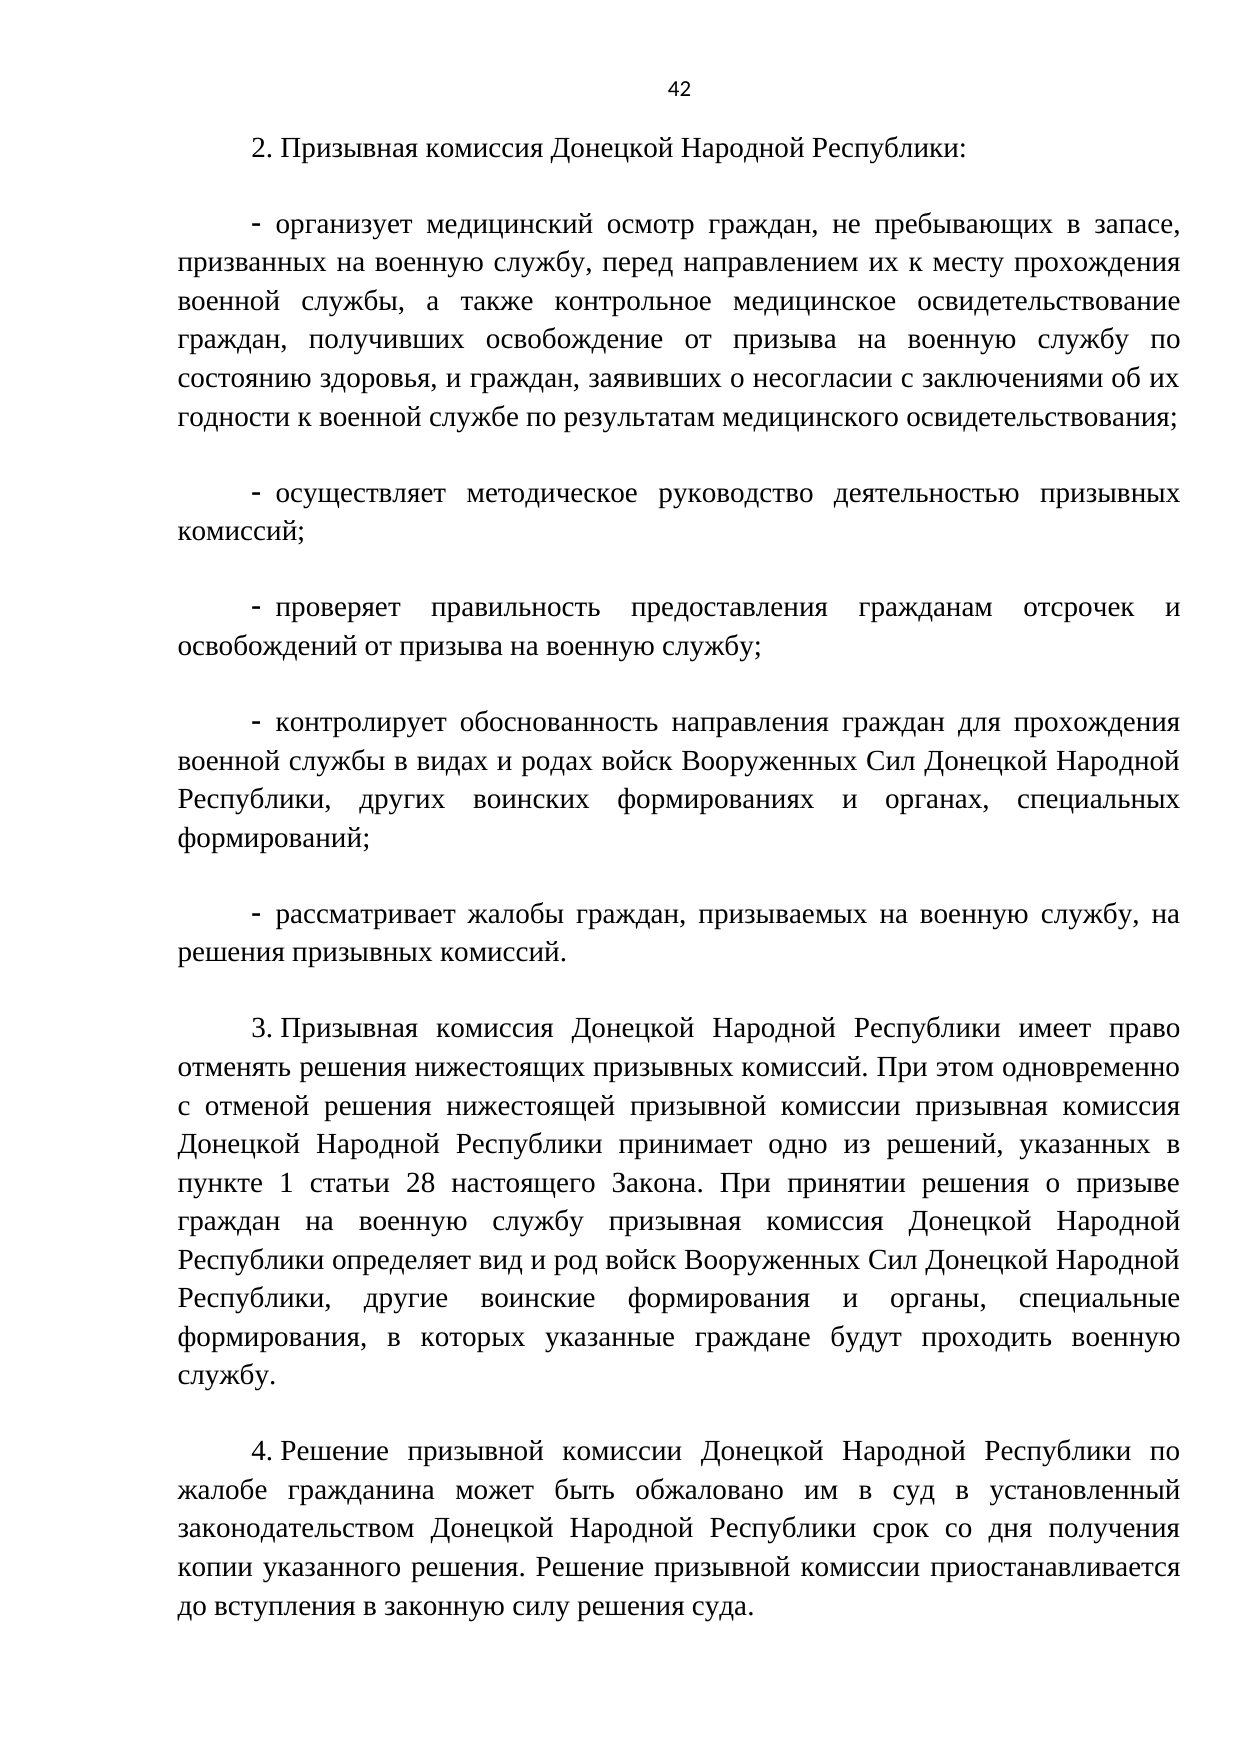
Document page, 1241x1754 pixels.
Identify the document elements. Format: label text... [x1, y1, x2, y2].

list проверяет правильность предоставления гражданам отсрочек и освобождений от призыва на военную службу; [177, 589, 1181, 662]
list организует медицинский осмотр граждан, не пребывающих в запасе, призванных на военную службу, перед направлением их к месту прохождения военной службы, а также контрольное медицинское освидетельствование граждан, получивших освобождение от призыва на военную службу по состоянию здоровья, и граждан, заявивших о несогласии с заключениями об их годности к военной службе по результатам медицинского освидетельствования; [177, 206, 1181, 432]
text 4. Решение призывной комиссии Донецкой Народной Республики по жалобе гражданина может быть обжаловано им в суд в установленный законодательством Донецкой Народной Республики срок со дня получения копии указанного решения. Решение призывной комиссии приостанавливается до вступления в законную силу решения суда. [177, 1433, 1181, 1621]
text 2. Призывная комиссия Донецкой Народной Республики: [177, 130, 1181, 163]
text 3. Призывная комиссия Донецкой Народной Республики имеет право отменять решения нижестоящих призывных комиссий. При этом одновременно с отменой решения нижестоящей призывной комиссии призывная комиссия Донецкой Народной Республики принимает одно из решений, указанных в пункте 1 статьи 28 настоящего Закона. При принятии решения о призыве граждан на военную службу призывная комиссия Донецкой Народной Республики определяет вид и род войск Вооруженных Сил Донецкой Народной Республики, другие воинские формирования и органы, специальные формирования, в которых указанные граждане будут проходить военную службу. [177, 1011, 1181, 1391]
list осуществляет методическое руководство деятельностью призывных комиссий; [177, 475, 1181, 547]
list контролирует обоснованность направления граждан для прохождения военной службы в видах и родах войск Вооруженных Сил Донецкой Народной Республики, других воинских формированиях и органах, специальных формирований; [177, 704, 1181, 853]
list рассматривает жалобы граждан, призываемых на военную службу, на решения призывных комиссий. [177, 896, 1181, 968]
